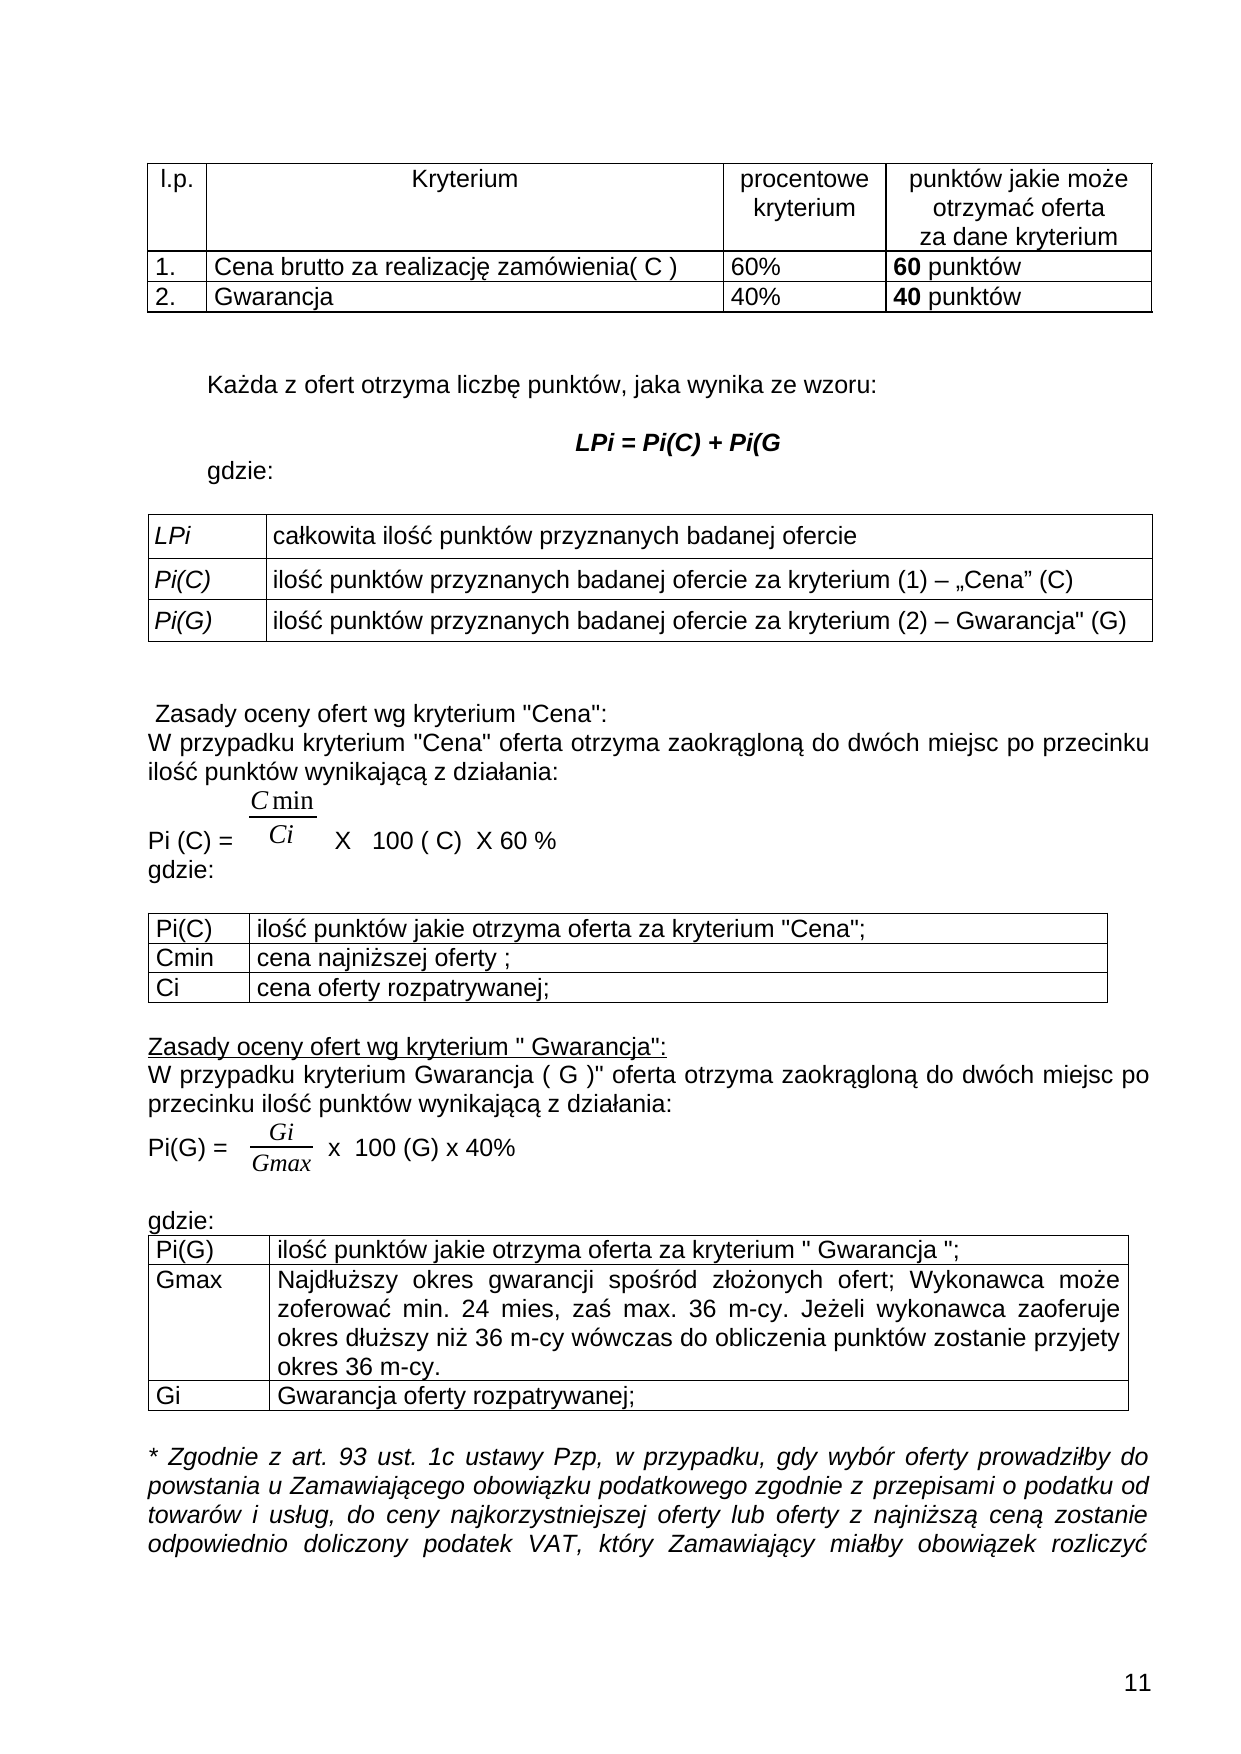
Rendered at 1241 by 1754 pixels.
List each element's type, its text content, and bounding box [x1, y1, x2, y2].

text Pi(G) = x 100 (G) x 40% [148, 1118, 1152, 1177]
text gdzie: [148, 855, 1152, 884]
table_header ilość punktów jakie otrzyma oferta za kryterium " Gwarancja "; [270, 1236, 1128, 1264]
table_cell cena najniższej oferty ; [250, 944, 1107, 972]
list Każda z ofert otrzyma liczbę punktów, jaka wynika ze wzoru: [207, 370, 1152, 399]
table_cell ilość punktów przyznanych badanej ofercie za kryterium (1) – „Cena” (C) [267, 559, 1152, 599]
table_cell cena oferty rozpatrywanej; [250, 973, 1107, 1002]
text Zasady oceny ofert wg kryterium "Cena": [148, 699, 1152, 728]
table_cell 60 punktów [887, 252, 1151, 281]
table_cell Najdłuższy okres gwarancji spośród złożonych ofert; Wykonawca może zoferować min. 24 mies, zaś max. 36 m-cy. Jeżeli wykonawca zaoferuje okres dłuższy niż 36 m-cy wówczas do obliczenia punktów zostanie przyjety okres 36 m-cy. [270, 1265, 1128, 1380]
table_cell 60% [724, 252, 885, 281]
table_cell Gi [149, 1381, 269, 1410]
table_header l.p. [148, 164, 206, 250]
text LPi = Pi(C) + Pi(G [207, 427, 1152, 456]
text W przypadku kryterium "Cena" oferta otrzyma zaokrągloną do dwóch miejsc po przecinku ilość punktów wynikającą z działania: [148, 728, 1152, 786]
table_cell Gwarancja [207, 282, 723, 311]
table_cell Cena brutto za realizację zamówienia( C ) [207, 252, 723, 281]
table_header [887, 164, 1151, 250]
table_cell Gwarancja oferty rozpatrywanej; [270, 1381, 1128, 1410]
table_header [724, 164, 885, 250]
text gdzie: [207, 456, 1152, 485]
table_cell Cmin [149, 944, 249, 972]
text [148, 1442, 1152, 1557]
text Pi (C) = X 100 ( C) X 60 % [148, 786, 1152, 855]
table_cell 40% [724, 282, 885, 311]
table_cell Pi(C) [149, 559, 266, 599]
table_header Pi(G) [149, 1236, 269, 1264]
table_header całkowita ilość punktów przyznanych badanej ofercie [267, 515, 1152, 558]
text gdzie: [148, 1206, 1152, 1234]
text W przypadku kryterium Gwarancja ( G )" oferta otrzyma zaokrągloną do dwóch miejsc po przecinku ilość punktów wynikającą z działania: [148, 1061, 1152, 1118]
table_header ilość punktów jakie otrzyma oferta za kryterium "Cena"; [250, 914, 1107, 942]
text Zasady oceny ofert wg kryterium " Gwarancja": [148, 1032, 1152, 1061]
table_cell Ci [149, 973, 249, 1002]
table_cell 1. [148, 252, 206, 281]
table_header LPi [149, 515, 266, 558]
table_cell Gmax [149, 1265, 269, 1380]
table_cell 40 punktów [887, 282, 1151, 311]
table_cell 2. [148, 282, 206, 311]
table_cell Pi(G) [149, 600, 266, 641]
table_cell ilość punktów przyznanych badanej ofercie za kryterium (2) – Gwarancja" (G) [267, 600, 1152, 641]
table_header Kryterium [207, 164, 723, 250]
table_header Pi(C) [149, 914, 249, 942]
